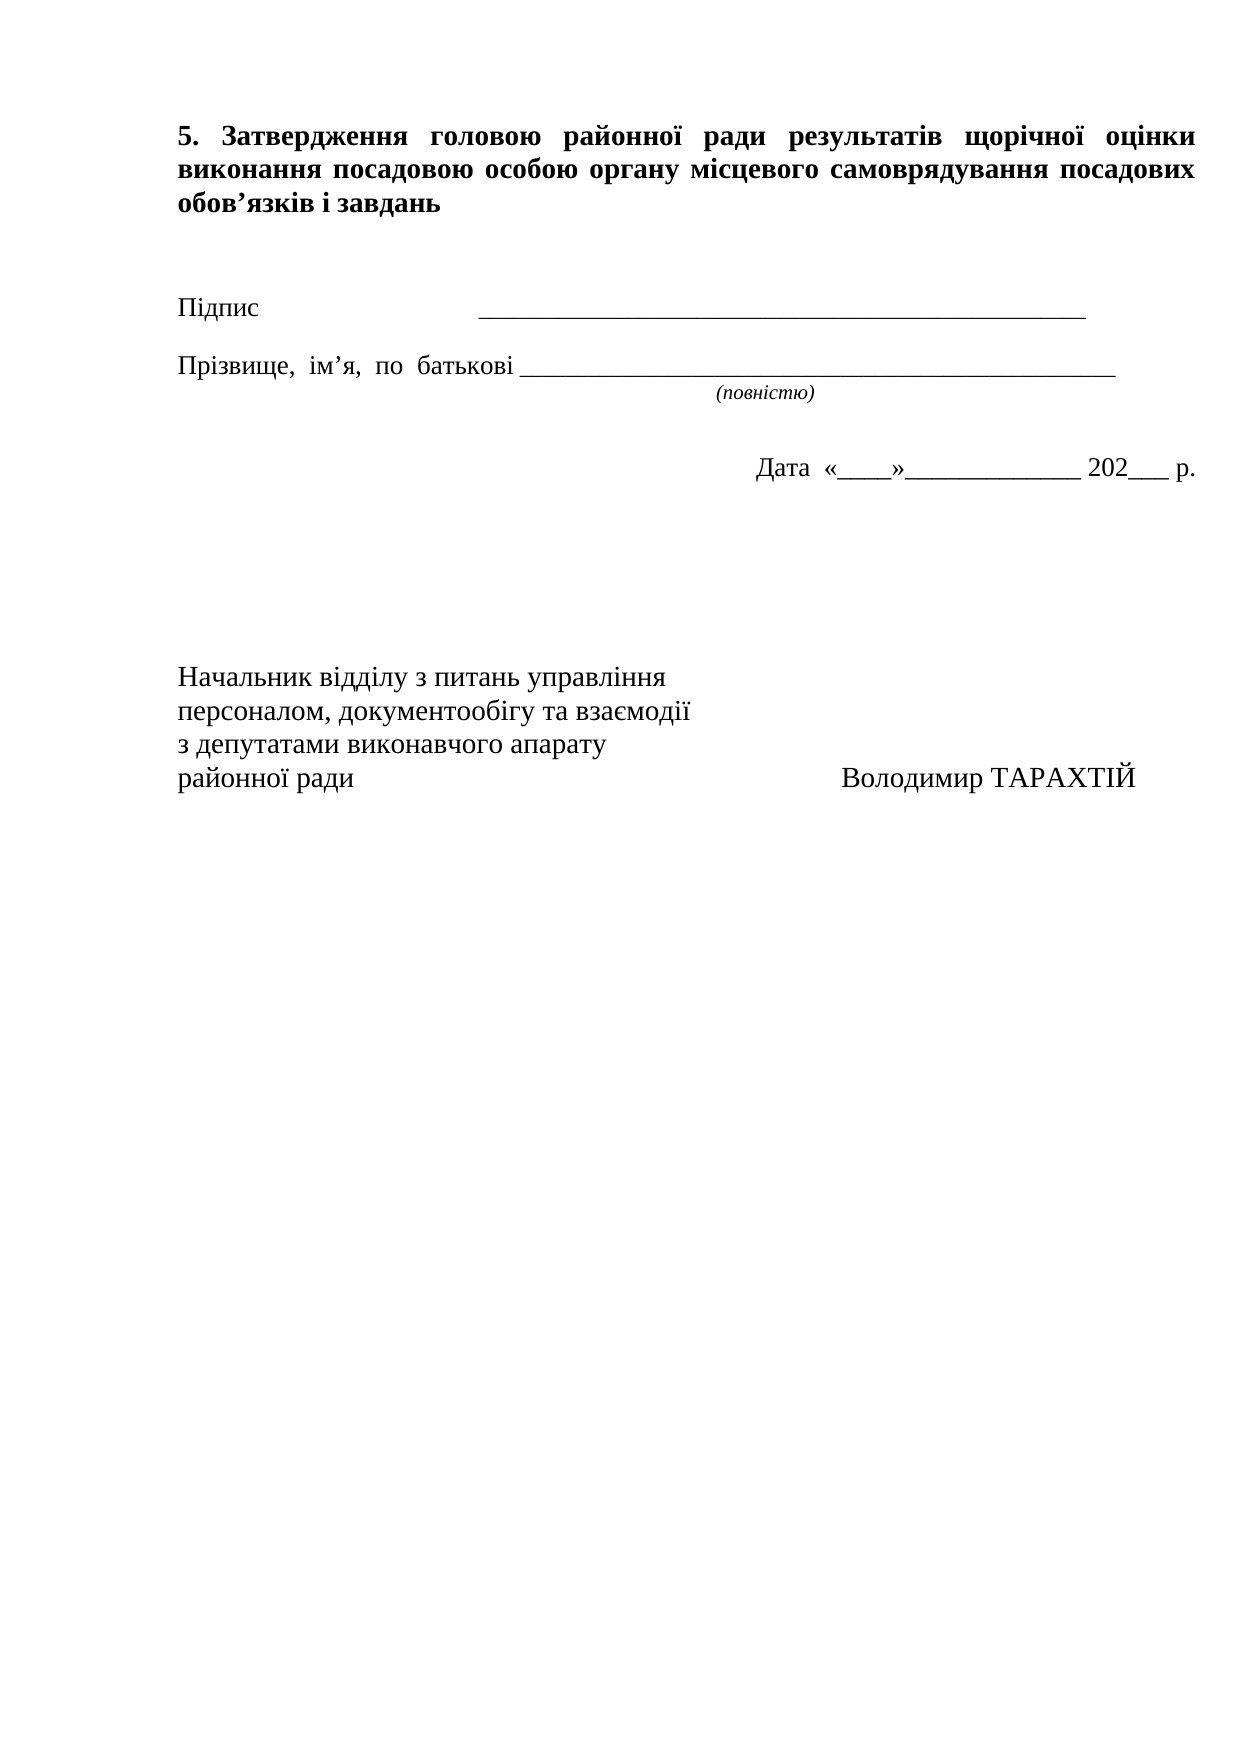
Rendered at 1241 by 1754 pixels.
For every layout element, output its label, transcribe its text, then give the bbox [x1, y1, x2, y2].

text 5. Затвердження головою районної ради результатів щорічної оцінки виконання посадовою особою органу місцевого самоврядування посадових обов’язків і завдань [177, 118, 1196, 219]
text Начальник відділу з питань управління [177, 659, 1181, 693]
text районної ради Володимир ТАРАХТІЙ [177, 760, 1181, 793]
text Дата «____»_____________ 202___ р. [177, 451, 1196, 483]
text з депутатами виконавчого апарату [177, 726, 1181, 760]
text персоналом, документообігу та взаємодії [177, 693, 1181, 726]
text (повністю) [177, 380, 1196, 404]
text Підпис _____________________________________________________ [177, 292, 1196, 323]
text Прізвище, ім’я, по батькові ____________________________________________________ [177, 349, 1196, 380]
